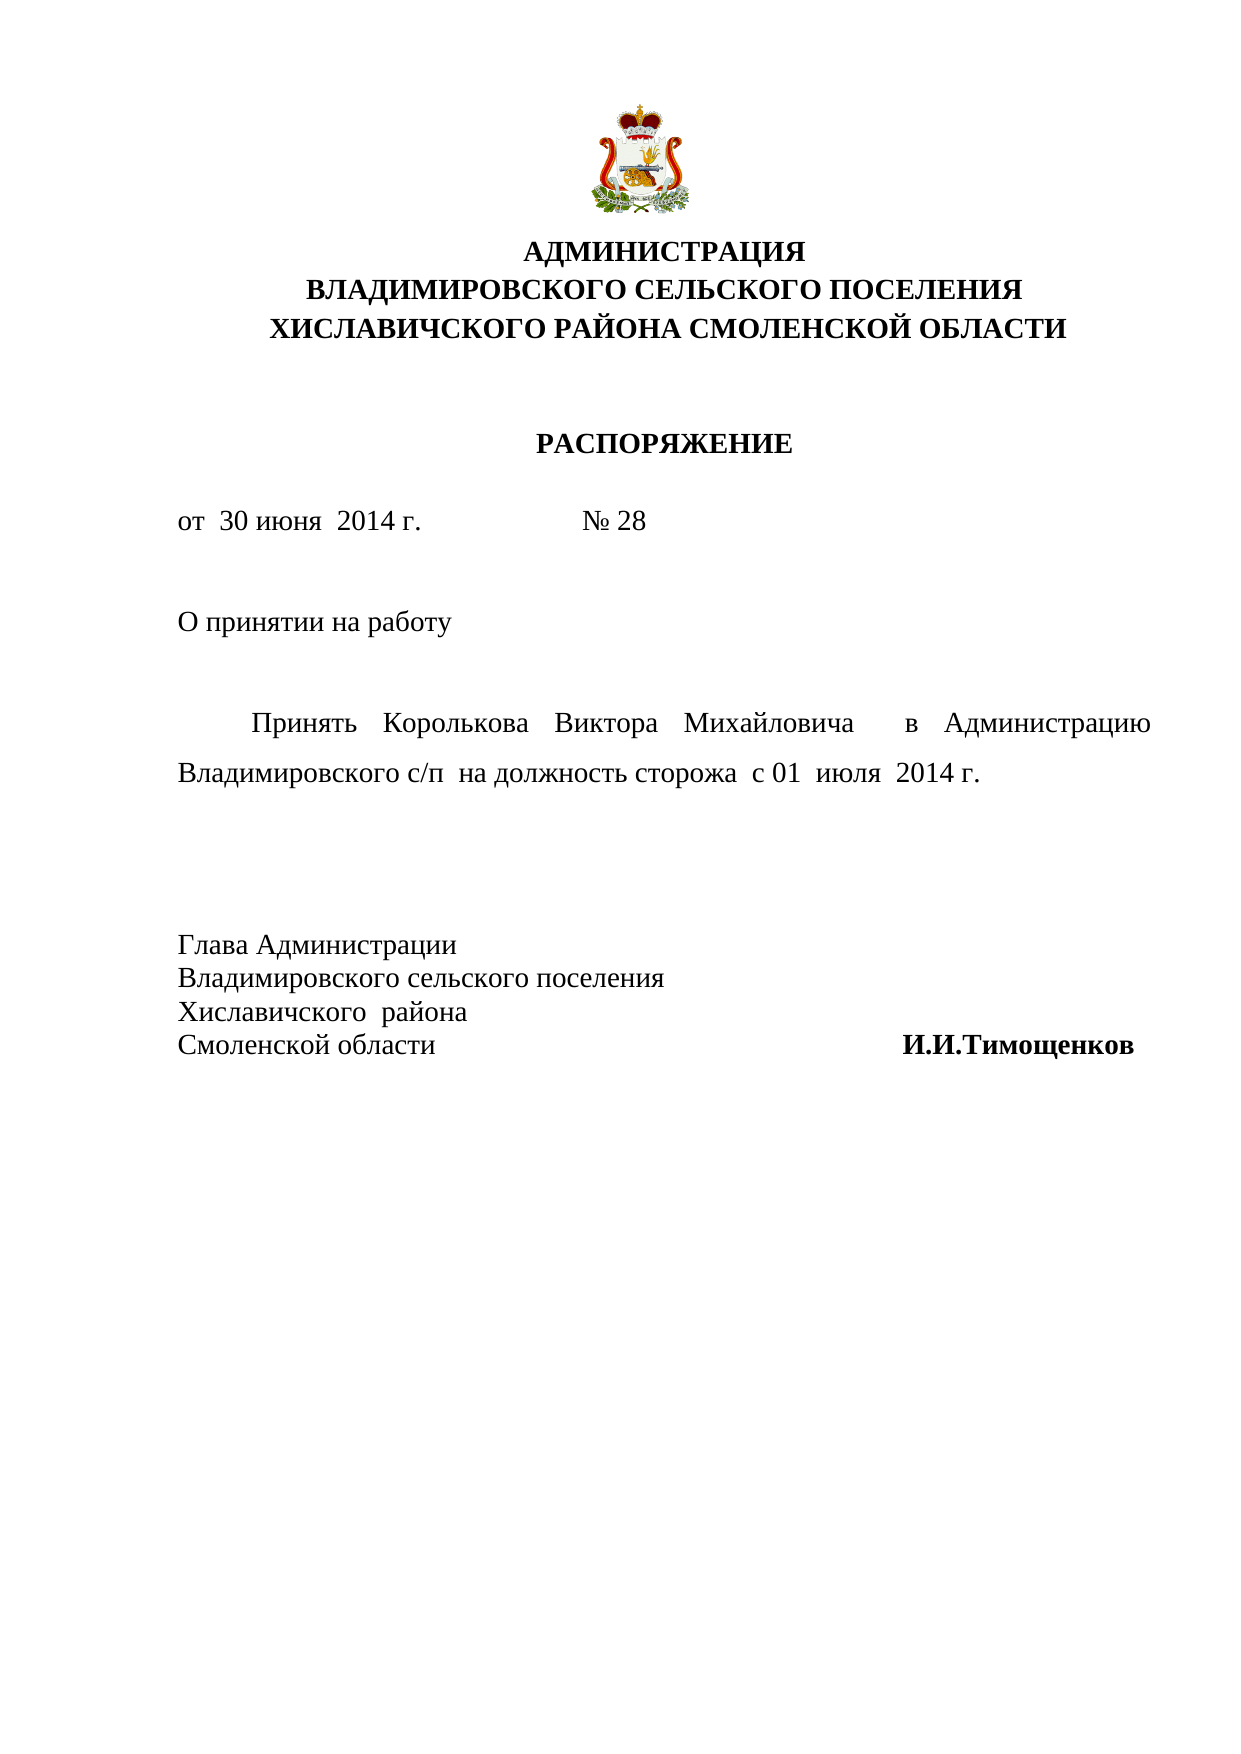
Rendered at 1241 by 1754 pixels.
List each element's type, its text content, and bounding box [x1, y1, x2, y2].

text от 30 июня 2014 г. № 28 [177, 503, 1152, 537]
text Хиславичского района [177, 994, 1152, 1027]
text АДМИНИСТРАЦИЯ [177, 234, 1152, 267]
text ХИСЛАВИЧСКОГО РАЙОНА СМОЛЕНСКОЙ ОБЛАСТИ [177, 311, 1152, 344]
text О принятии на работу [177, 604, 1152, 638]
text Владимировского сельского поселения [177, 960, 1152, 994]
text Смоленской области И.И.Тимощенков [177, 1027, 1152, 1061]
text РАСПОРЯЖЕНИЕ [177, 426, 1152, 460]
text Глава Администрации [177, 927, 1152, 960]
text ВЛАДИМИРОВСКОГО СЕЛЬСКОГО ПОСЕЛЕНИЯ [177, 272, 1152, 306]
picture [590, 103, 689, 214]
text Принять Королькова Виктора Михайловича в Администрацию Владимировского с/п на должность сторожа с 01 июля 2014 г. [177, 705, 1152, 789]
